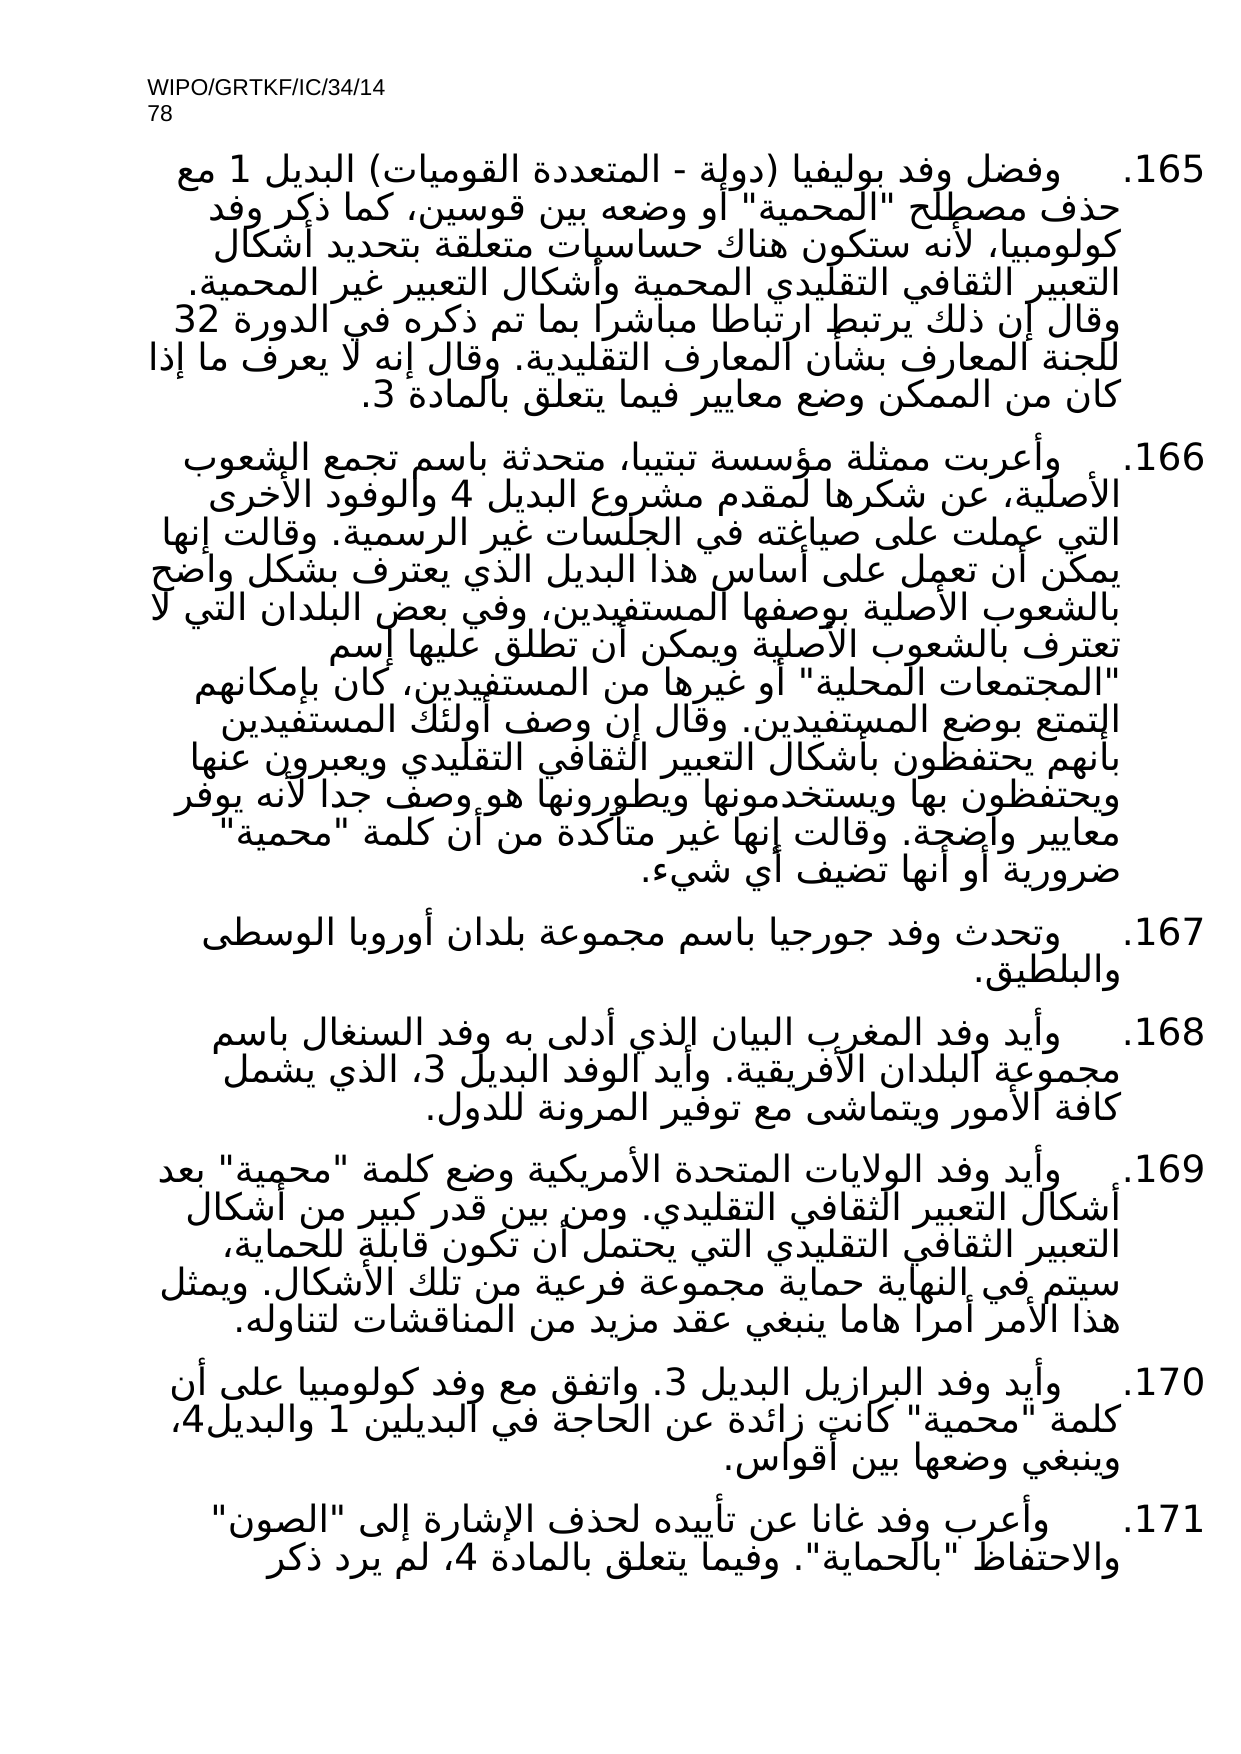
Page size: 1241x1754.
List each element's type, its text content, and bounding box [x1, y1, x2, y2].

list وأعربت ممثلة مؤسسة تبتيبا، متحدثة باسم تجمع الشعوب الأصلية، عن شكرها لمقدم مشروع البديل 4 والوفود الأخرى التي عملت على صياغته في الجلسات غير الرسمية. وقالت إنها يمكن أن تعمل على أساس هذا البديل الذي يعترف بشكل واضح بالشعوب الأصلية بوصفها المستفيدين، وفي بعض البلدان التي لا تعترف بالشعوب الأصلية ويمكن أن تطلق عليها إسم "المجتمعات المحلية" أو غيرها من المستفيدين، كان بإمكانهم التمتع بوضع المستفيدين. وقال إن وصف أولئك المستفيدين بأنهم يحتفظون بأشكال التعبير الثقافي التقليدي ويعبرون عنها ويحتفظون بها ويستخدمونها ويطورونها هو وصف جدا لأنه يوفر معايير واضحة. وقالت إنها غير متأكدة من أن كلمة "محمية" ضرورية أو أنها تضيف أي شيء. [147, 440, 1122, 890]
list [147, 1503, 1122, 1578]
list وفضل وفد بوليفيا (دولة - المتعددة القوميات) البديل 1 مع حذف مصطلح "المحمية" أو وضعه بين قوسين، كما ذكر وفد كولومبيا، لأنه ستكون هناك حساسيات متعلقة بتحديد أشكال التعبير الثقافي التقليدي المحمية وأشكال التعبير غير المحمية. وقال إن ذلك يرتبط ارتباطا مباشرا بما تم ذكره في الدورة 32 للجنة المعارف بشأن المعارف التقليدية. وقال إنه لا يعرف ما إذا كان من الممكن وضع معايير فيما يتعلق بالمادة 3. [147, 153, 1122, 415]
list وأيد وفد المغرب البيان الذي أدلى به وفد السنغال باسم مجموعة البلدان الأفريقية. وأيد الوفد البديل 3، الذي يشمل كافة الأمور ويتماشى مع توفير المرونة للدول. [147, 1015, 1122, 1128]
list وأيد وفد البرازيل البديل 3. واتفق مع وفد كولومبيا على أن كلمة "محمية" كانت زائدة عن الحاجة في البديلين 1 والبديل4، وينبغي وضعها بين أقواس. [147, 1365, 1122, 1478]
list وأيد وفد الولايات المتحدة الأمريكية وضع كلمة "محمية" بعد أشكال التعبير الثقافي التقليدي. ومن بين قدر كبير من أشكال التعبير الثقافي التقليدي التي يحتمل أن تكون قابلة للحماية، سيتم في النهاية حماية مجموعة فرعية من تلك الأشكال. ويمثل هذا الأمر أمرا هاما ينبغي عقد مزيد من المناقشات لتناوله. [147, 1153, 1122, 1340]
list وتحدث وفد جورجيا باسم مجموعة بلدان أوروبا الوسطى والبلطيق. [147, 915, 1122, 990]
